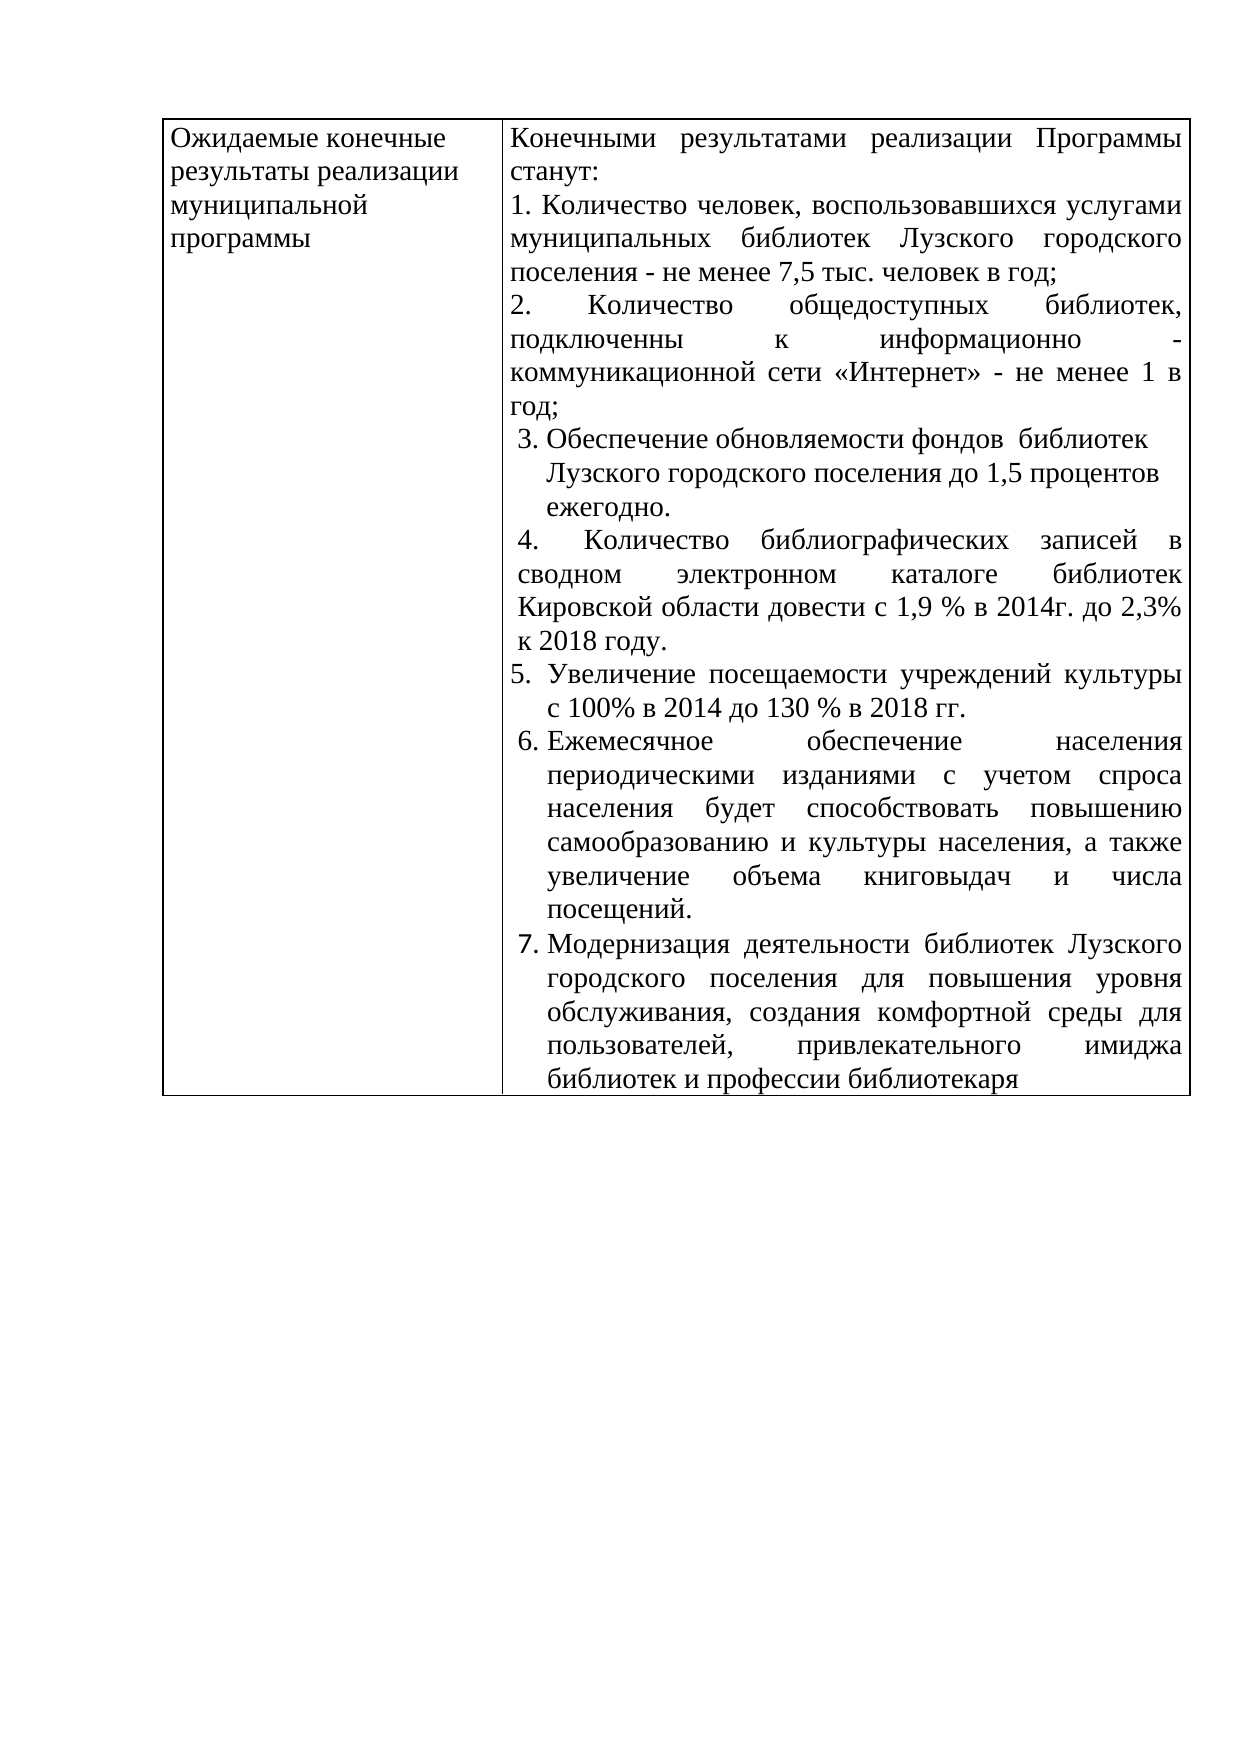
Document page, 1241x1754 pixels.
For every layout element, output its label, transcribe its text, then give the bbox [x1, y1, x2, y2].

table_cell Конечными результатами реализации Программы станут: 1. Количество человек, воспользовавшихся услугами муниципальных библиотек Лузского городского поселения - не менее 7,5 тыс. человек в год; 2. Количество общедоступных библиотек, подключенны к информационно - коммуникационной сети «Интернет» - не менее 1 в год; 3. Обеспечение обновляемости фондов библиотек Лузского городского поселения до 1,5 процентов ежегодно. Количество библиографических записей в сводном электронном каталоге библиотек Кировской области довести с 1,9 % в 2014г. до 2,3% к 2018 году. Увеличение посещаемости учреждений культуры с 100% в 2014 до 130 % в 2018 гг. Ежемесячное обеспечение населения периодическими изданиями с учетом спроса населения будет способствовать повышению самообразованию и культуры населения, а также увеличение объема книговыдач и числа посещений. Модернизация деятельности библиотек Лузского городского поселения для повышения уровня обслуживания, создания комфортной среды для пользователей, привлекательного имиджа библиотек и профессии библиотекаря [503, 120, 1189, 1094]
table_cell Ожидаемые конечные результаты реализации муниципальной программы [164, 120, 502, 1094]
